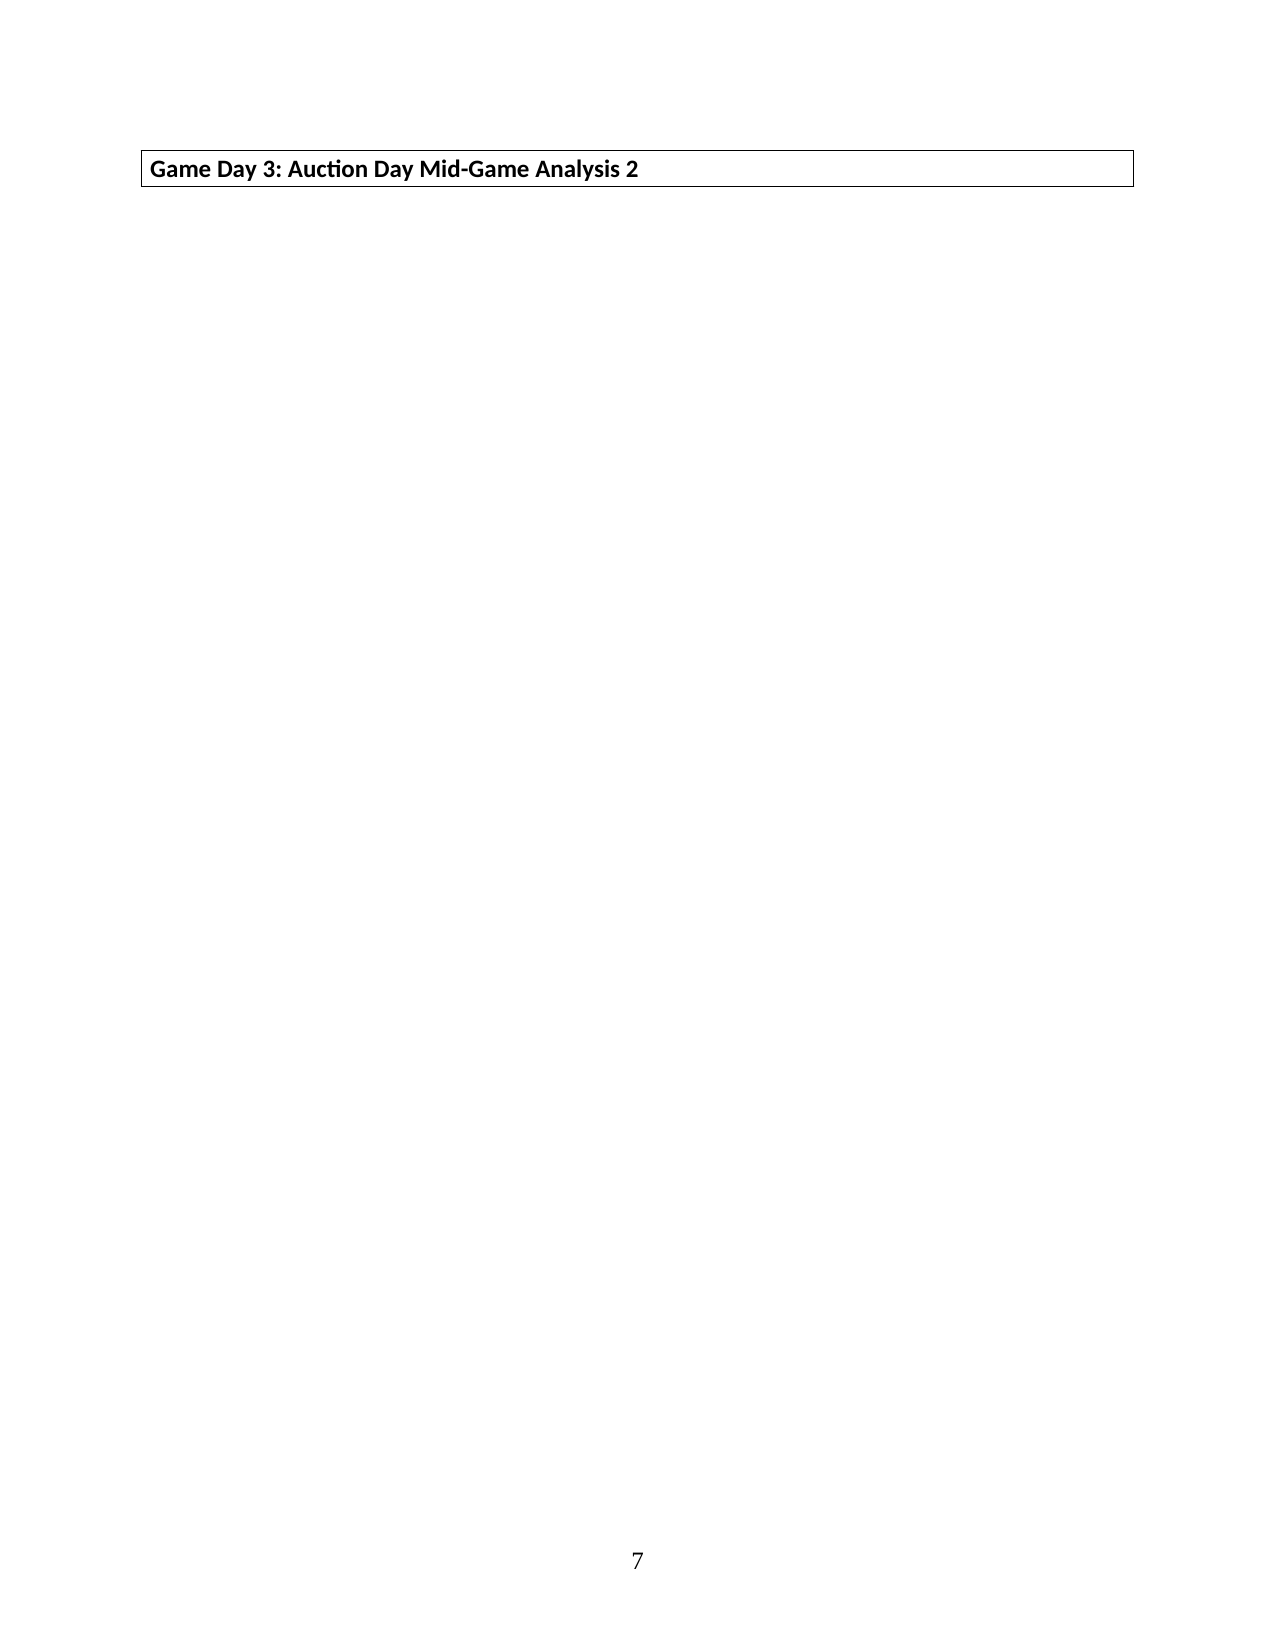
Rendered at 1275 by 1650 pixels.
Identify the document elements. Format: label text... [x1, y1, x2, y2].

title Game Day 3: Auction Day Mid-Game Analysis 2 [142, 151, 1133, 186]
